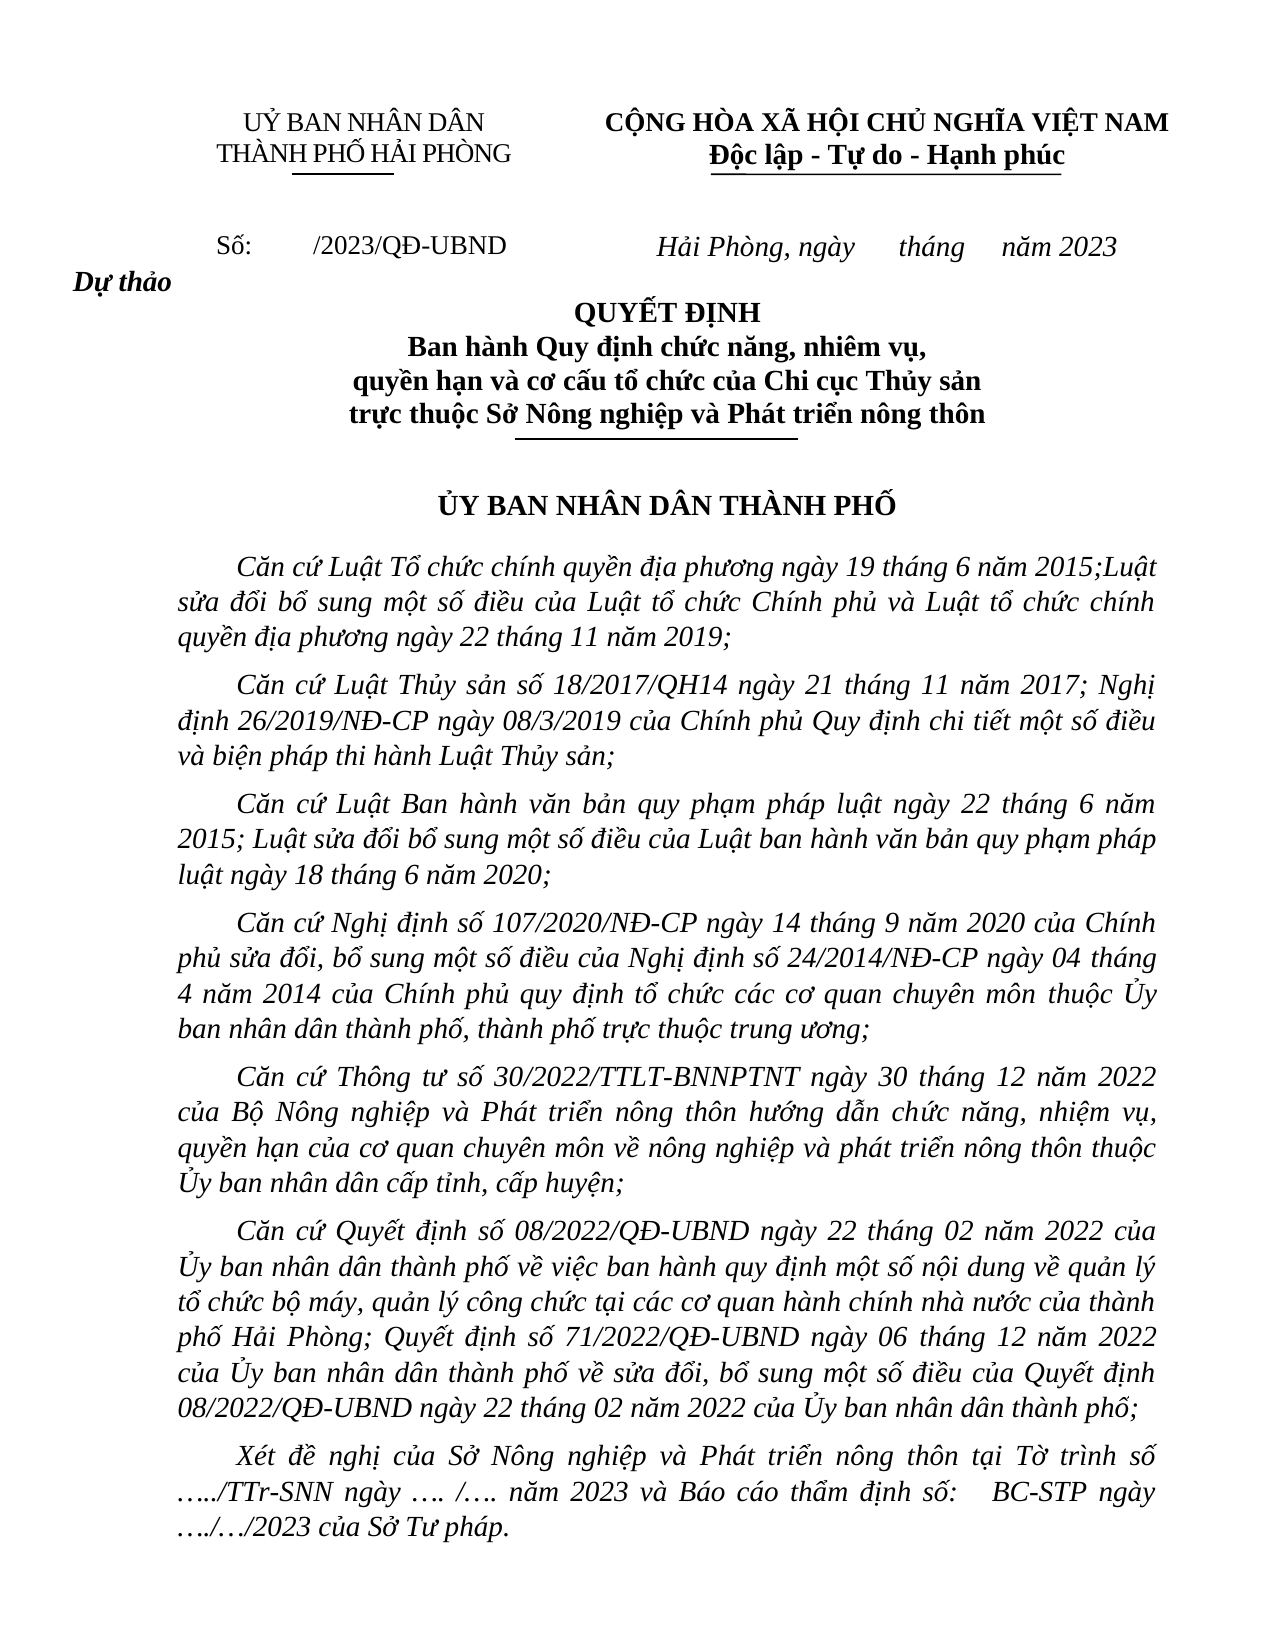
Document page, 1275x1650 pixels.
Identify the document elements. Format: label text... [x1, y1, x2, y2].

table_cell Số: /2023/QĐ-UBND [141, 208, 581, 263]
text Căn cứ Luật Tổ chức chính quyền địa phương ngày 19 tháng 6 năm 2015;Luật sửa đổi bổ sung một số điều của Luật tổ chức Chính phủ và Luật tổ chức chính quyền địa phương ngày 22 tháng 11 năm 2019; [177, 547, 1157, 584]
text ỦY BAN NHÂN DÂN THÀNH PHỐ [177, 488, 1157, 522]
subtitle QUYẾT ĐỊNH [177, 296, 1157, 329]
text quyền hạn và cơ cấu tổ chức của Chi cục Thủy sản [177, 363, 1157, 396]
text Căn cứ Thông tư số 30/2022/TTLT-BNNPTNT ngày 30 tháng 12 năm 2022 của Bộ Nông nghiệp và Phát triển nông thôn hướng dẫn chức năng, nhiệm vụ, quyền hạn của cơ quan chuyên môn về nông nghiệp và phát triển nông thôn thuộc Ủy ban nhân dân cấp tỉnh, cấp huyện; [177, 1057, 1157, 1130]
text Căn cứ Luật Ban hành văn bản quy phạm pháp luật ngày 22 tháng 6 năm 2015; Luật sửa đổi bổ sung một số điều của Luật ban hành văn bản quy phạm pháp luật ngày 18 tháng 6 năm 2020; [177, 784, 1157, 891]
text Ban hành Quy định chức năng, nhiêm vụ, [177, 329, 1157, 363]
text Căn cứ Quyết định số 08/2022/QĐ-UBND ngày 22 tháng 02 năm 2022 của Ủy ban nhân dân thành phố về việc ban hành quy định một số nội dung về quản lý tổ chức bộ máy, quản lý công chức tại các cơ quan hành chính nhà nước của thành phố Hải Phòng; Quyết định số 71/2022/QĐ-UBND ngày 06 tháng 12 năm 2022 của Ủy ban nhân dân thành phố về sửa đổi, bổ sung một số điều của Quyết định 08/2022/QĐ-UBND ngày 22 tháng 02 năm 2022 của Ủy ban nhân dân thành phố; [177, 1388, 1157, 1424]
table_cell Hải Phòng, ngày tháng năm 2023 [581, 208, 1193, 263]
table_header CỘNG HÒA XÃ HỘI CHỦ NGHĨA VIỆT NAM Độc lập - Tự do - Hạnh phúc [581, 106, 1193, 208]
text Căn cứ Thông tư số 30/2022/TTLT-BNNPTNT ngày 30 tháng 12 năm 2022 của Bộ Nông nghiệp và Phát triển nông thôn hướng dẫn chức năng, nhiệm vụ, quyền hạn của cơ quan chuyên môn về nông nghiệp và phát triển nông thôn thuộc Ủy ban nhân dân cấp tỉnh, cấp huyện; [177, 1163, 1157, 1199]
text Căn cứ Luật Thủy sản số 18/2017/QH14 ngày 21 tháng 11 năm 2017; Nghị định 26/2019/NĐ-CP ngày 08/3/2019 của Chính phủ Quy định chi tiết một số điều và biện pháp thi hành Luật Thủy sản; [177, 666, 1157, 772]
text Căn cứ Luật Tổ chức chính quyền địa phương ngày 19 tháng 6 năm 2015;Luật sửa đổi bổ sung một số điều của Luật tổ chức Chính phủ và Luật tổ chức chính quyền địa phương ngày 22 tháng 11 năm 2019; [177, 618, 1157, 653]
text Xét đề nghị của Sở Nông nghiệp và Phát triển nông thôn tại Tờ trình số …../TTr-SNN ngày …. /…. năm 2023 và Báo cáo thẩm định số: BC-STP ngày …./…/2023 của Sở Tư pháp. [177, 1507, 1157, 1543]
table_header UỶ BAN NHÂN DÂN THÀNH PHỐ HẢI PHÒNG [141, 106, 581, 208]
text Xét đề nghị của Sở Nông nghiệp và Phát triển nông thôn tại Tờ trình số …../TTr-SNN ngày …. /…. năm 2023 và Báo cáo thẩm định số: BC-STP ngày …./…/2023 của Sở Tư pháp. [177, 1436, 1157, 1474]
text Căn cứ Quyết định số 08/2022/QĐ-UBND ngày 22 tháng 02 năm 2022 của Ủy ban nhân dân thành phố về việc ban hành quy định một số nội dung về quản lý tổ chức bộ máy, quản lý công chức tại các cơ quan hành chính nhà nước của thành phố Hải Phòng; Quyết định số 71/2022/QĐ-UBND ngày 06 tháng 12 năm 2022 của Ủy ban nhân dân thành phố về sửa đổi, bổ sung một số điều của Quyết định 08/2022/QĐ-UBND ngày 22 tháng 02 năm 2022 của Ủy ban nhân dân thành phố; [177, 1211, 1157, 1249]
text trực thuộc Sở Nông nghiệp và Phát triển nông thôn [177, 396, 1157, 430]
text Căn cứ Nghị định số 107/2020/NĐ-CP ngày 14 tháng 9 năm 2020 của Chính phủ sửa đổi, bổ sung một số điều của Nghị định số 24/2014/NĐ-CP ngày 04 tháng 4 năm 2014 của Chính phủ quy định tổ chức các cơ quan chuyên môn thuộc Ủy ban nhân dân thành phố, thành phố trực thuộc trung ương; [177, 903, 1157, 1045]
